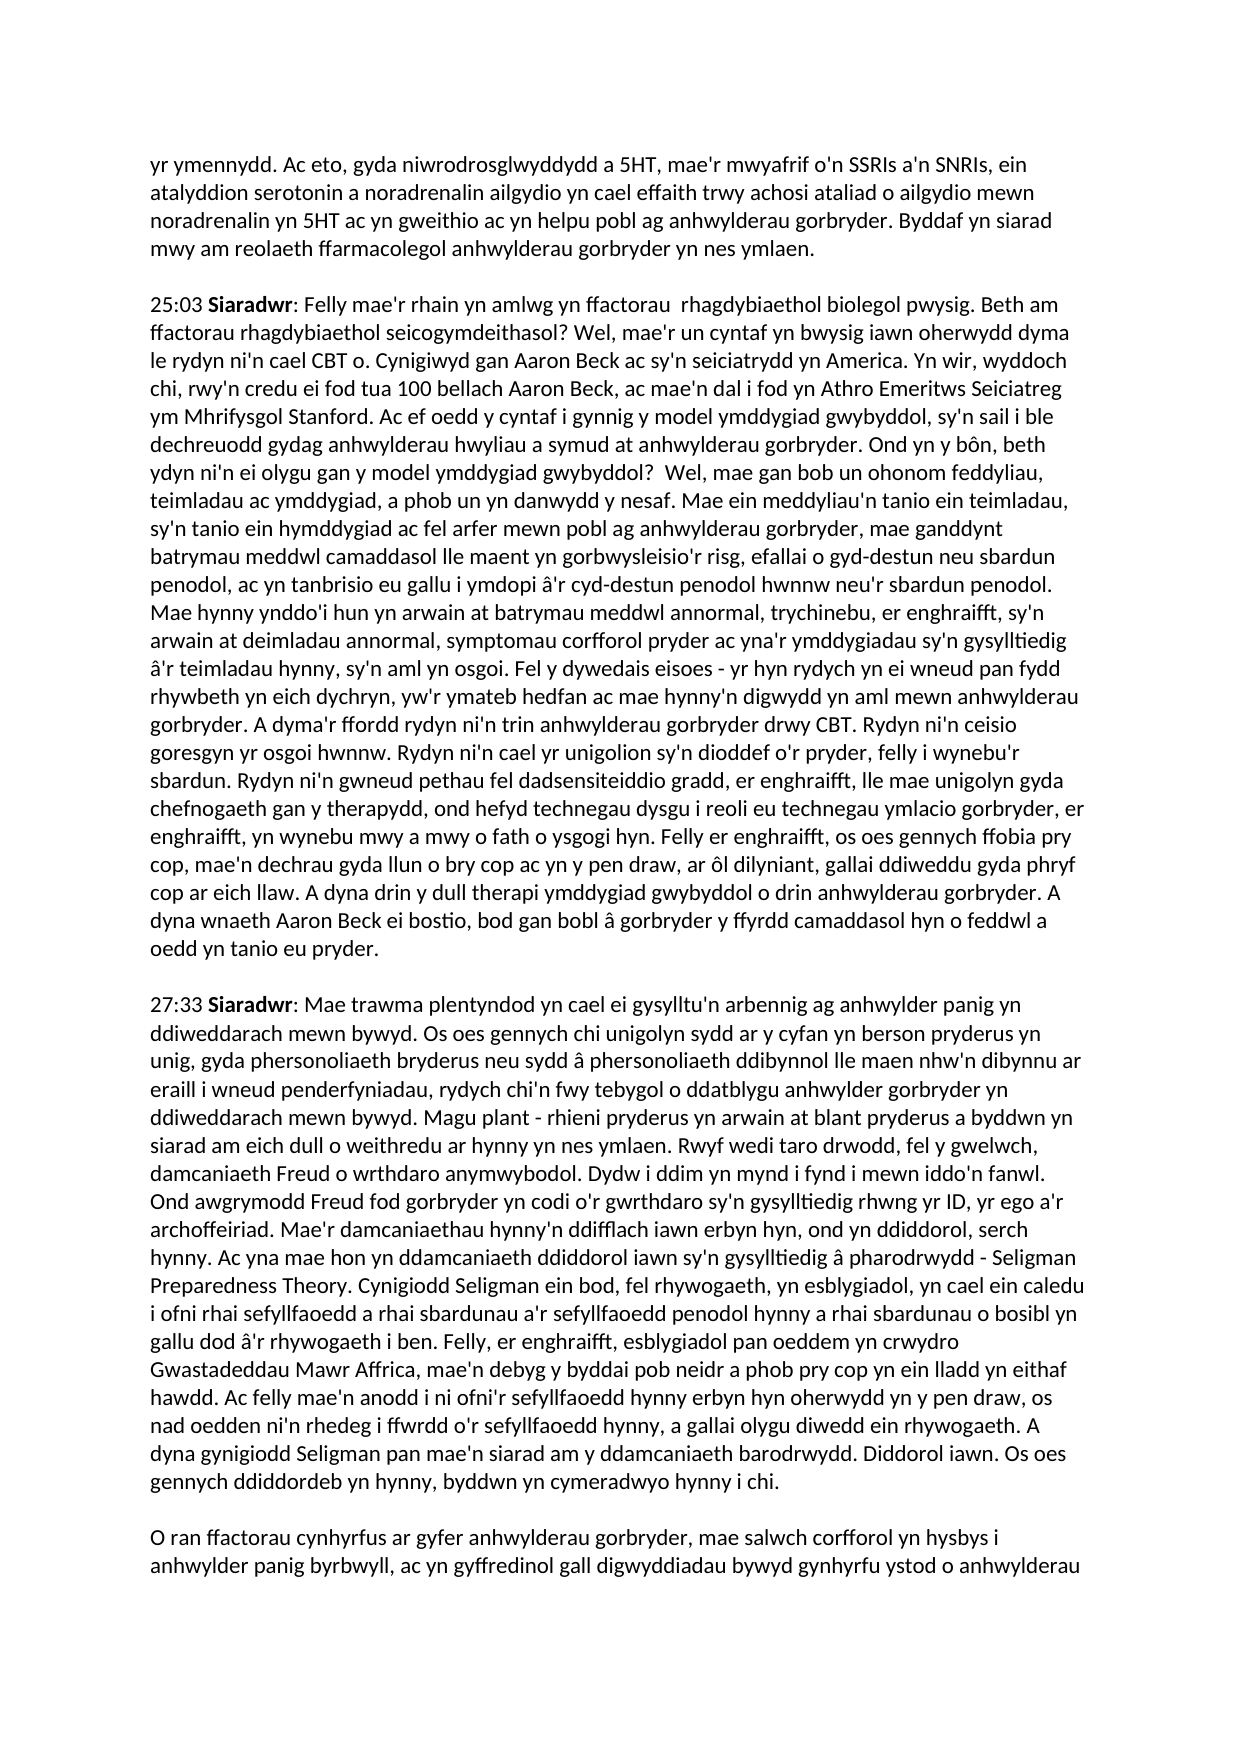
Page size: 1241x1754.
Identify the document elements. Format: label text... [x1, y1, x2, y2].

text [150, 1523, 1090, 1579]
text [150, 150, 1090, 262]
text 25:03 Siaradwr: Felly mae'r rhain yn amlwg yn ffactorau rhagdybiaethol biolegol pwysig. Beth am ffactorau rhagdybiaethol seicogymdeithasol? Wel, mae'r un cyntaf yn bwysig iawn oherwydd dyma le rydyn ni'n cael CBT o. Cynigiwyd gan Aaron Beck ac sy'n seiciatrydd yn America. Yn wir, wyddoch chi, rwy'n credu ei fod tua 100 bellach Aaron Beck, ac mae'n dal i fod yn Athro Emeritws Seiciatreg ym Mhrifysgol Stanford. Ac ef oedd y cyntaf i gynnig y model ymddygiad gwybyddol, sy'n sail i ble dechreuodd gydag anhwylderau hwyliau a symud at anhwylderau gorbryder. Ond yn y bôn, beth ydyn ni'n ei olygu gan y model ymddygiad gwybyddol? Wel, mae gan bob un ohonom feddyliau, teimladau ac ymddygiad, a phob un yn danwydd y nesaf. Mae ein meddyliau'n tanio ein teimladau, sy'n tanio ein hymddygiad ac fel arfer mewn pobl ag anhwylderau gorbryder, mae ganddynt batrymau meddwl camaddasol lle maent yn gorbwysleisio'r risg, efallai o gyd-destun neu sbardun penodol, ac yn tanbrisio eu gallu i ymdopi â'r cyd-destun penodol hwnnw neu'r sbardun penodol. Mae hynny ynddo'i hun yn arwain at batrymau meddwl annormal, trychinebu, er enghraifft, sy'n arwain at deimladau annormal, symptomau corfforol pryder ac yna'r ymddygiadau sy'n gysylltiedig â'r teimladau hynny, sy'n aml yn osgoi. Fel y dywedais eisoes - yr hyn rydych yn ei wneud pan fydd rhywbeth yn eich dychryn, yw'r ymateb hedfan ac mae hynny'n digwydd yn aml mewn anhwylderau gorbryder. A dyma'r ffordd rydyn ni'n trin anhwylderau gorbryder drwy CBT. Rydyn ni'n ceisio goresgyn yr osgoi hwnnw. Rydyn ni'n cael yr unigolion sy'n dioddef o'r pryder, felly i wynebu'r sbardun. Rydyn ni'n gwneud pethau fel dadsensiteiddio gradd, er enghraifft, lle mae unigolyn gyda chefnogaeth gan y therapydd, ond hefyd technegau dysgu i reoli eu technegau ymlacio gorbryder, er enghraifft, yn wynebu mwy a mwy o fath o ysgogi hyn. Felly er enghraifft, os oes gennych ffobia pry cop, mae'n dechrau gyda llun o bry cop ac yn y pen draw, ar ôl dilyniant, gallai ddiweddu gyda phryf cop ar eich llaw. A dyna drin y dull therapi ymddygiad gwybyddol o drin anhwylderau gorbryder. A dyna wnaeth Aaron Beck ei bostio, bod gan bobl â gorbryder y ffyrdd camaddasol hyn o feddwl a oedd yn tanio eu pryder. [150, 290, 1090, 963]
text 27:33 Siaradwr: Mae trawma plentyndod yn cael ei gysylltu'n arbennig ag anhwylder panig yn ddiweddarach mewn bywyd. Os oes gennych chi unigolyn sydd ar y cyfan yn berson pryderus yn unig, gyda phersonoliaeth bryderus neu sydd â phersonoliaeth ddibynnol lle maen nhw'n dibynnu ar eraill i wneud penderfyniadau, rydych chi'n fwy tebygol o ddatblygu anhwylder gorbryder yn ddiweddarach mewn bywyd. Magu plant - rhieni pryderus yn arwain at blant pryderus a byddwn yn siarad am eich dull o weithredu ar hynny yn nes ymlaen. Rwyf wedi taro drwodd, fel y gwelwch, damcaniaeth Freud o wrthdaro anymwybodol. Dydw i ddim yn mynd i fynd i mewn iddo'n fanwl. Ond awgrymodd Freud fod gorbryder yn codi o'r gwrthdaro sy'n gysylltiedig rhwng yr ID, yr ego a'r archoffeiriad. Mae'r damcaniaethau hynny'n ddifflach iawn erbyn hyn, ond yn ddiddorol, serch hynny. Ac yna mae hon yn ddamcaniaeth ddiddorol iawn sy'n gysylltiedig â pharodrwydd - Seligman Preparedness Theory. Cynigiodd Seligman ein bod, fel rhywogaeth, yn esblygiadol, yn cael ein caledu i ofni rhai sefyllfaoedd a rhai sbardunau a'r sefyllfaoedd penodol hynny a rhai sbardunau o bosibl yn gallu dod â'r rhywogaeth i ben. Felly, er enghraifft, esblygiadol pan oeddem yn crwydro Gwastadeddau Mawr Affrica, mae'n debyg y byddai pob neidr a phob pry cop yn ein lladd yn eithaf hawdd. Ac felly mae'n anodd i ni ofni'r sefyllfaoedd hynny erbyn hyn oherwydd yn y pen draw, os nad oedden ni'n rhedeg i ffwrdd o'r sefyllfaoedd hynny, a gallai olygu diwedd ein rhywogaeth. A dyna gynigiodd Seligman pan mae'n siarad am y ddamcaniaeth barodrwydd. Diddorol iawn. Os oes gennych ddiddordeb yn hynny, byddwn yn cymeradwyo hynny i chi. [150, 991, 1090, 1495]
